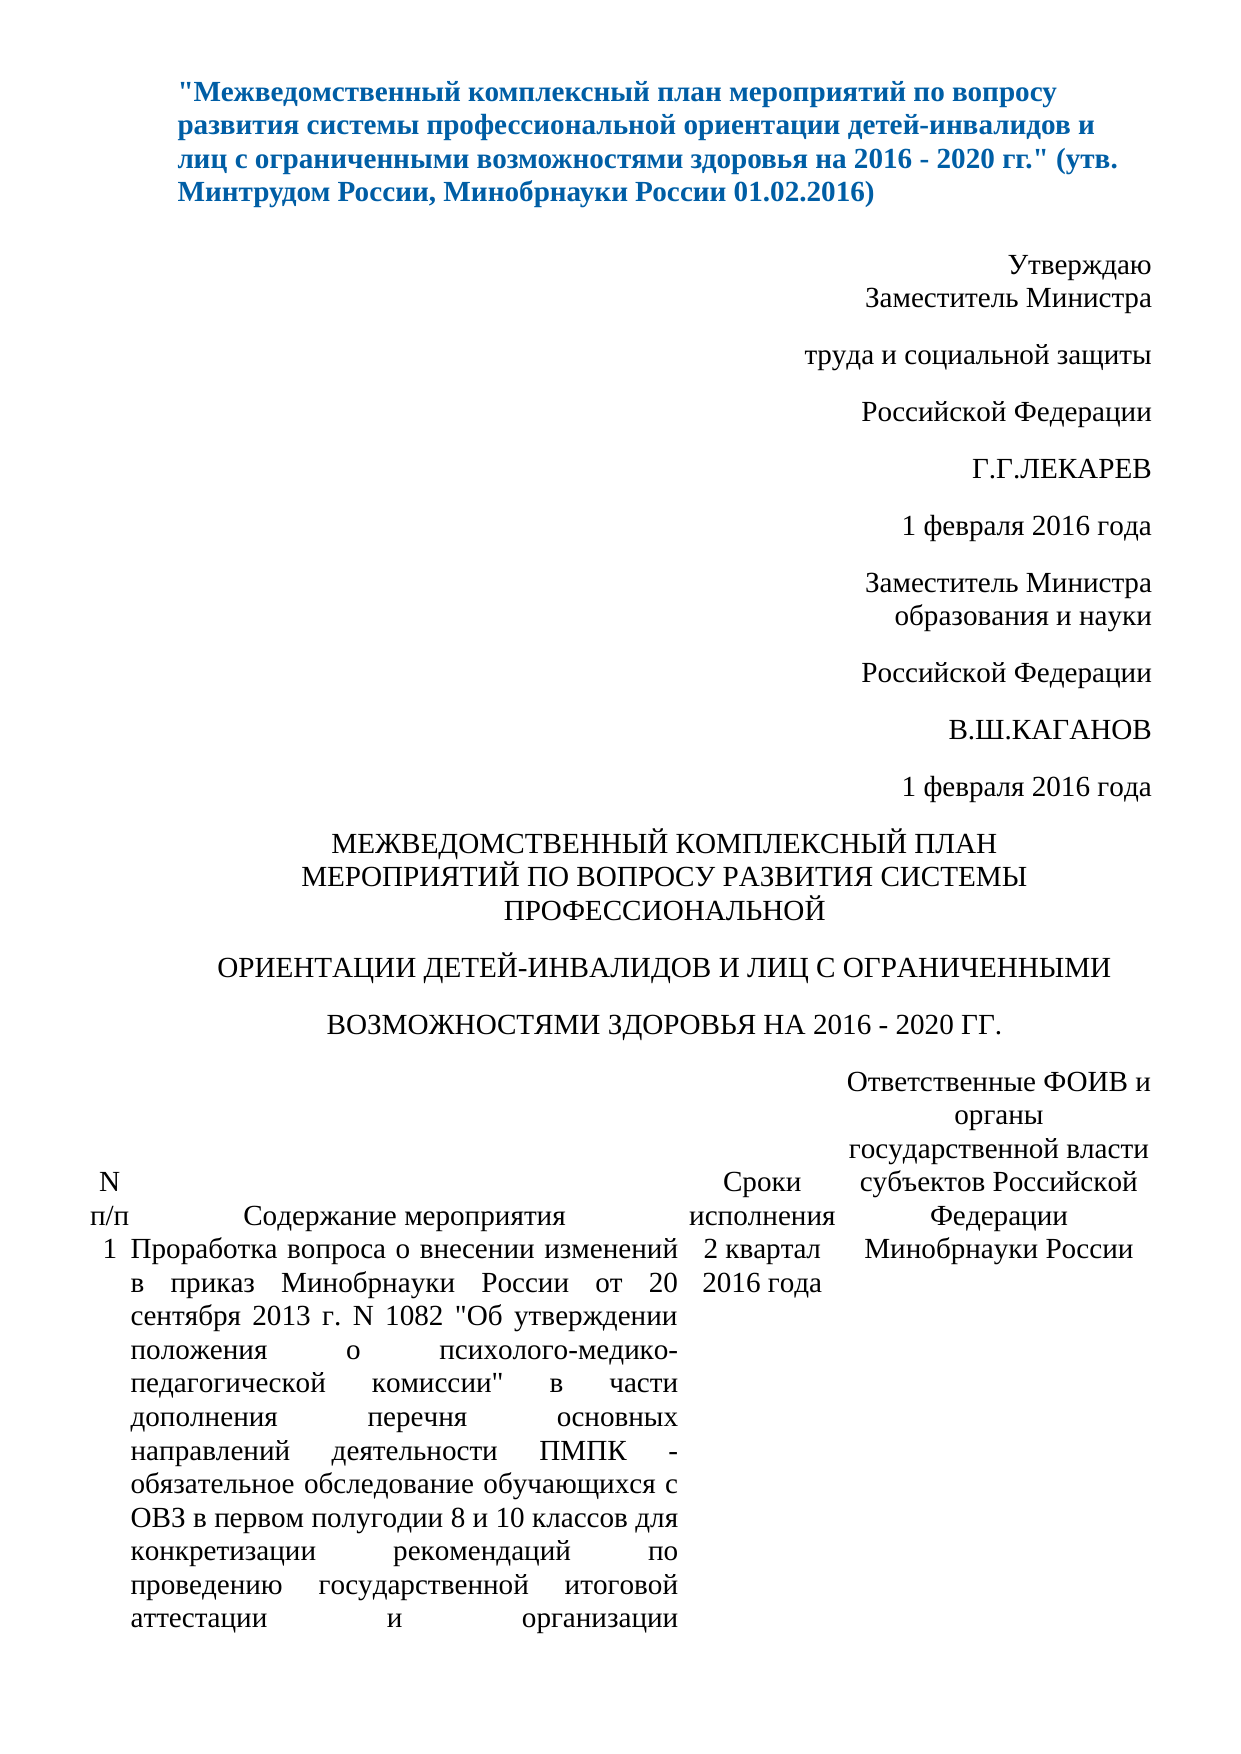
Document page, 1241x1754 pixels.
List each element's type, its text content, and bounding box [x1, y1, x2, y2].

table_header Сроки исполнения [678, 1064, 846, 1231]
text Российской Федерации [177, 655, 1152, 689]
text труда и социальной защиты [177, 337, 1152, 371]
text В.Ш.КАГАНОВ [177, 712, 1152, 746]
text ОРИЕНТАЦИИ ДЕТЕЙ-ИНВАЛИДОВ И ЛИЦ С ОГРАНИЧЕННЫМИ [177, 950, 1152, 983]
text ВОЗМОЖНОСТЯМИ ЗДОРОВЬЯ НА 2016 - 2020 ГГ. [177, 1007, 1152, 1040]
text МЕЖВЕДОМСТВЕННЫЙ КОМПЛЕКСНЫЙ ПЛАН [177, 826, 1152, 859]
table_cell Минобрнауки России [846, 1231, 1152, 1634]
text 1 февраля 2016 года [177, 769, 1152, 803]
table_cell 2 квартал 2016 года [678, 1231, 846, 1634]
text Заместитель Министра [177, 565, 1152, 598]
text образования и науки [177, 598, 1152, 632]
text 1 февраля 2016 года [177, 508, 1152, 542]
text Г.Г.ЛЕКАРЕВ [177, 451, 1152, 485]
text Заместитель Министра [177, 281, 1152, 314]
text Утверждаю [177, 247, 1152, 281]
table_cell 1 [89, 1231, 130, 1634]
text Российской Федерации [177, 394, 1152, 428]
table_header Ответственные ФОИВ и органы государственной власти субъектов Российской Федерации [846, 1064, 1152, 1231]
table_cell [130, 1231, 678, 1634]
table_header Содержание мероприятия [130, 1064, 678, 1231]
text МЕРОПРИЯТИЙ ПО ВОПРОСУ РАЗВИТИЯ СИСТЕМЫ ПРОФЕССИОНАЛЬНОЙ [177, 859, 1152, 927]
table_header N п/п [89, 1064, 130, 1231]
text "Межведомственный комплексный план мероприятий по вопросу развития системы профессиональной ориентации детей-инвалидов и лиц с ограниченными возможностями здоровья на 2016 - 2020 гг." (утв. Минтрудом России, Минобрнауки России 01.02.2016) [177, 74, 1152, 208]
